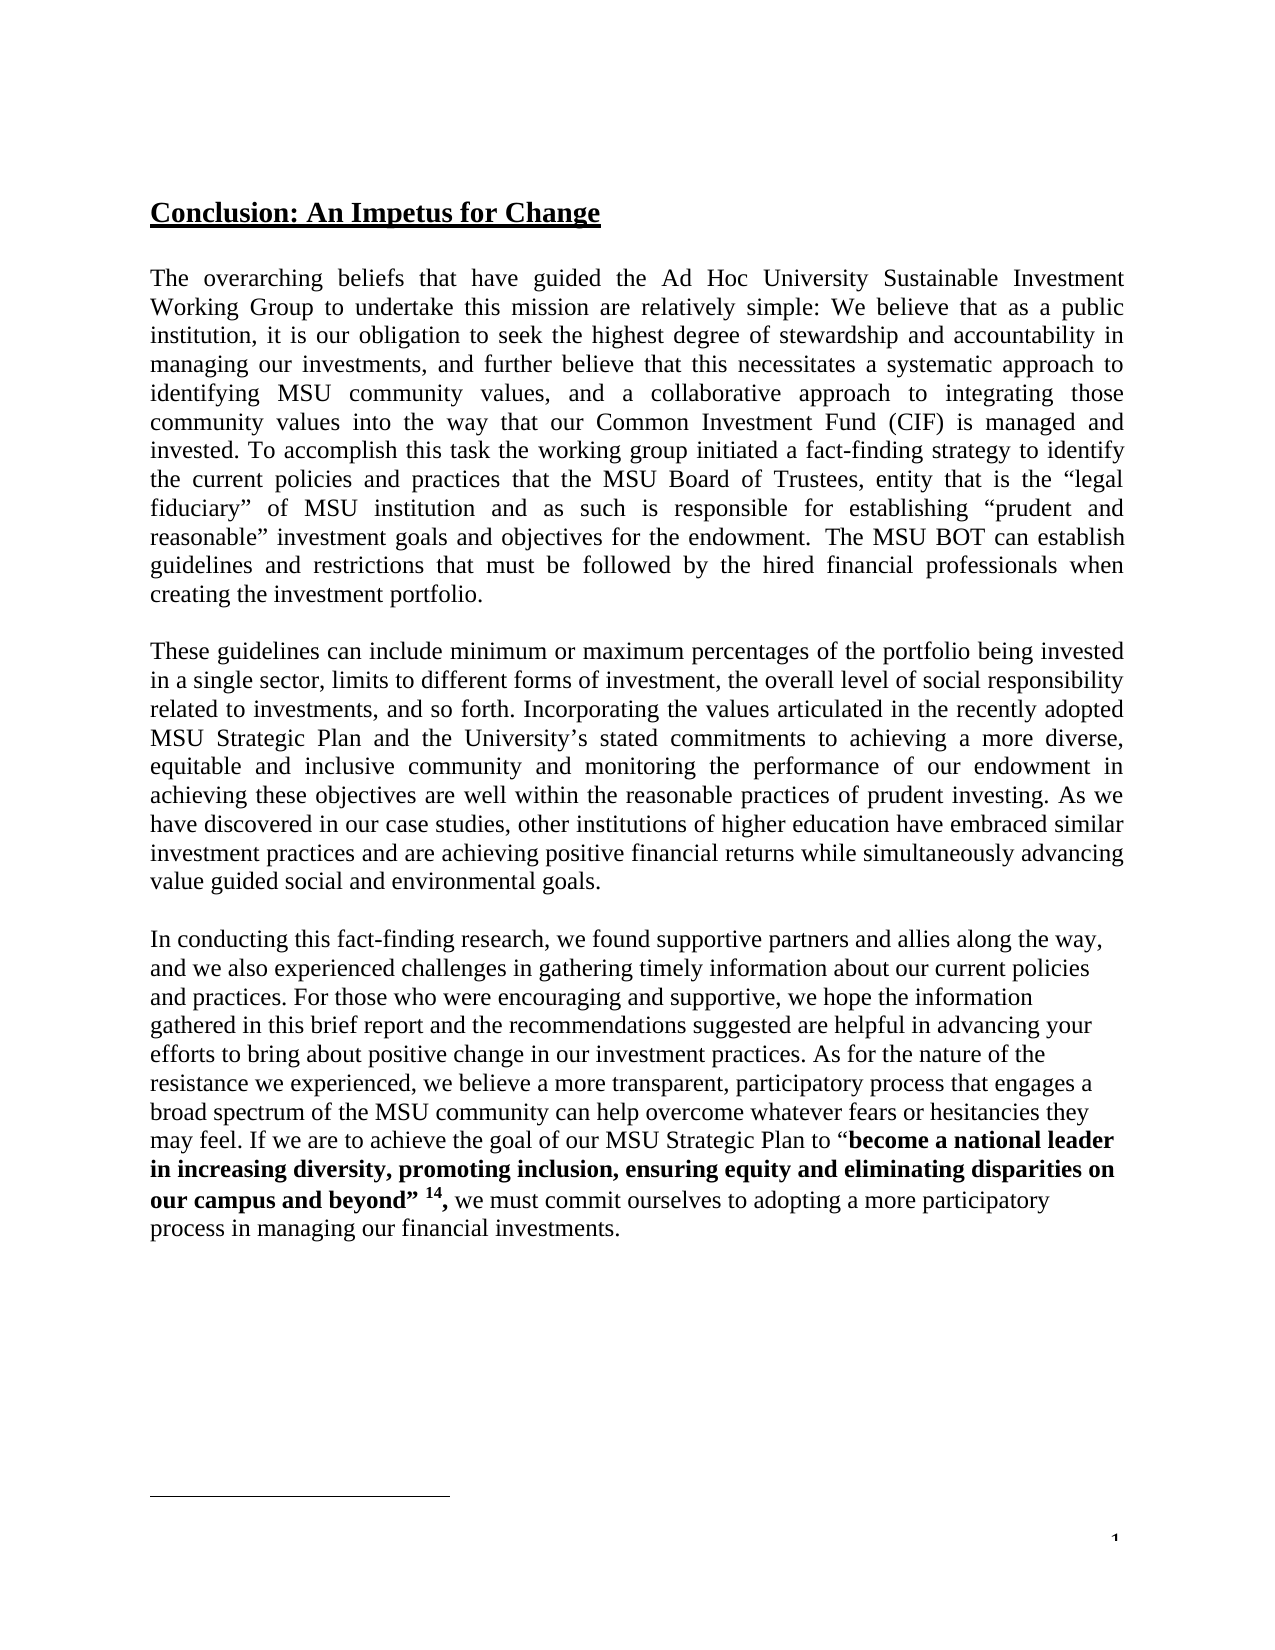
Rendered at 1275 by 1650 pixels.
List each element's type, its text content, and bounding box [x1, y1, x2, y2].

text In conducting this fact-finding research, we found supportive partners and allies along the way, and we also experienced challenges in gathering timely information about our current policies and practices. For those who were encouraging and supportive, we hope the information gathered in this brief report and the recommendations suggested are helpful in advancing your efforts to bring about positive change in our investment practices. As for the nature of the resistance we experienced, we believe a more transparent, participatory process that engages a broad spectrum of the MSU community can help overcome whatever fears or hesitancies they may feel. If we are to achieve the goal of our MSU Strategic Plan to “become a national leader in increasing diversity, promoting inclusion, ensuring equity and eliminating disparities on our campus and beyond” 14, we must commit ourselves to adopting a more participatory process in managing our financial investments. [150, 924, 1117, 1242]
text The overarching beliefs that have guided the Ad Hoc University Sustainable Investment Working Group to undertake this mission are relatively simple: We believe that as a public institution, it is our obligation to seek the highest degree of stewardship and accountability in managing our investments, and further believe that this necessitates a systematic approach to identifying MSU community values, and a collaborative approach to integrating those community values into the way that our Common Investment Fund (CIF) is managed and invested. To accomplish this task the working group initiated a fact-finding strategy to identify the current policies and practices that the MSU Board of Trustees, entity that is the “legal fiduciary” of MSU institution and as such is responsible for establishing “prudent and reasonable” investment goals and objectives for the endowment. The MSU BOT can establish guidelines and restrictions that must be followed by the hired financial professionals when creating the investment portfolio. [150, 263, 1125, 608]
text These guidelines can include minimum or maximum percentages of the portfolio being invested in a single sector, limits to different forms of investment, the overall level of social responsibility related to investments, and so forth. Incorporating the values articulated in the recently adopted MSU Strategic Plan and the University’s stated commitments to achieving a more diverse, equitable and inclusive community and monitoring the performance of our endowment in achieving these objectives are well within the reasonable practices of prudent investing. As we have discovered in our case studies, other institutions of higher education have embraced similar investment practices and are achieving positive financial returns while simultaneously advancing value guided social and environmental goals. [150, 636, 1125, 895]
subtitle Conclusion: An Impetus for Change [150, 195, 1164, 229]
